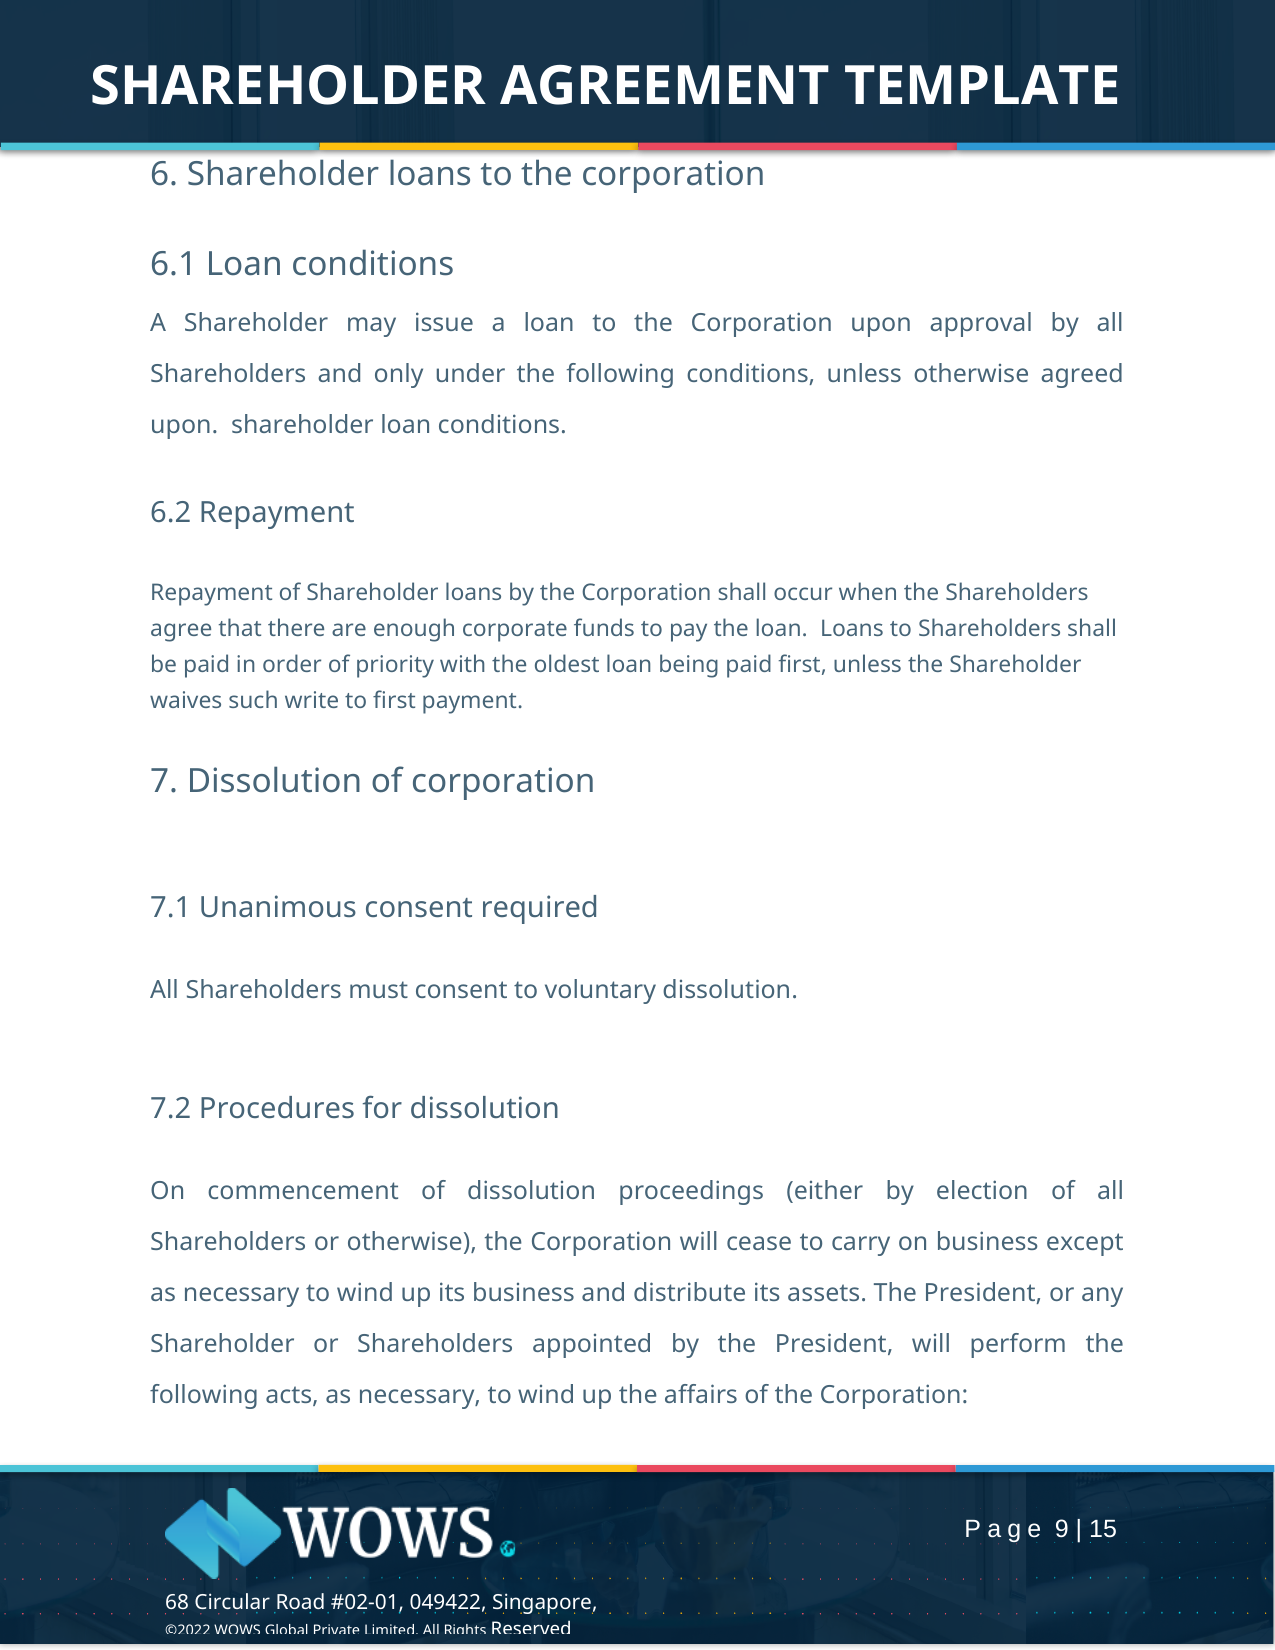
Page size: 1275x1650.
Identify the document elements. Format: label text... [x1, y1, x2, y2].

subtitle 7.2 Procedures for dissolution [150, 1087, 1125, 1127]
picture [0, 0, 1275, 142]
subtitle 6.1 Loan conditions [150, 240, 1125, 285]
text A Shareholder may issue a loan to the Corporation upon approval by all Shareholders and only under the following conditions, unless otherwise agreed upon. shareholder loan conditions. [150, 304, 1125, 441]
subtitle 7. Dissolution of corporation [150, 757, 1125, 803]
picture [0, 1472, 1274, 1644]
subtitle 6.2 Repayment [150, 491, 1125, 531]
subtitle 6. Shareholder loans to the corporation [150, 150, 1125, 195]
text All Shareholders must consent to voluntary dissolution. [150, 972, 1125, 1006]
subtitle 7.1 Unanimous consent required [150, 887, 1125, 926]
text Repayment of Shareholder loans by the Corporation shall occur when the Shareholders agree that there are enough corporate funds to pay the loan. Loans to Shareholders shall be paid in order of priority with the oldest loan being paid first, unless the Shareholder waives such write to first payment. [150, 576, 1125, 715]
text On commencement of dissolution proceedings (either by election of all Shareholders or otherwise), the Corporation will cease to carry on business except as necessary to wind up its business and distribute its assets. The President, or any Shareholder or Shareholders appointed by the President, will perform the following acts, as necessary, to wind up the affairs of the Corporation: [150, 1173, 1125, 1411]
